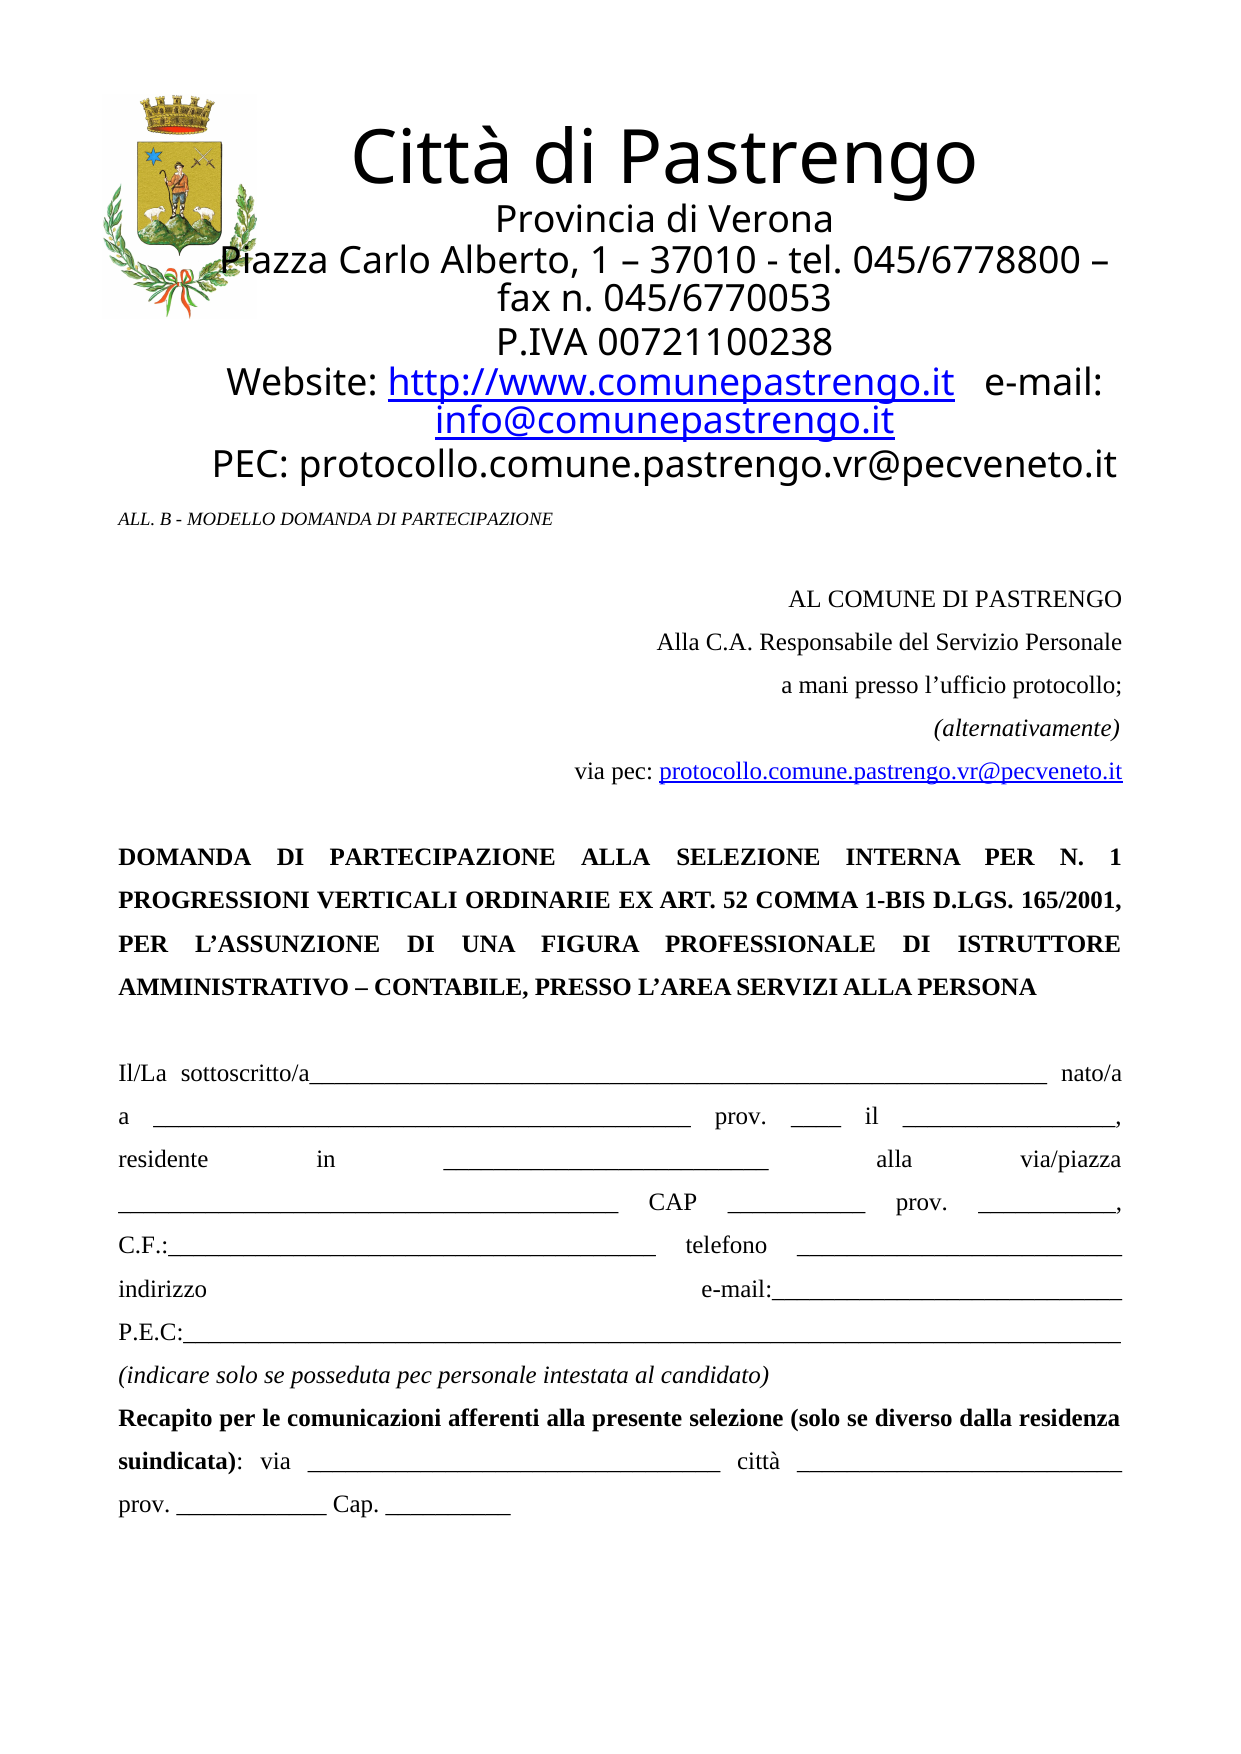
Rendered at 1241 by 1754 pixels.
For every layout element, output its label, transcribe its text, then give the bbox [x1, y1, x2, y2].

text ALL. B - MODELLO DOMANDA DI PARTECIPAZIONE [118, 508, 1122, 530]
text (alternativamente) [118, 713, 1122, 742]
text AL COMUNE DI PASTRENGO [118, 584, 1122, 612]
text Recapito per le comunicazioni afferenti alla presente selezione (solo se diverso dalla residenza suindicata): via _________________________________ città __________________________ prov. ____________ Cap. __________ [118, 1403, 1122, 1518]
picture [102, 94, 258, 319]
text Alla C.A. Responsabile del Servizio Personale [118, 627, 1122, 656]
text a mani presso l’ufficio protocollo; [118, 670, 1122, 699]
text DOMANDA DI PARTECIPAZIONE ALLA SELEZIONE INTERNA PER N. 1 PROGRESSIONI VERTICALI ORDINARIE EX ART. 52 COMMA 1-BIS D.LGS. 165/2001, PER L’ASSUNZIONE DI UNA FIGURA PROFESSIONALE DI ISTRUTTORE AMMINISTRATIVO – CONTABILE, PRESSO L’AREA SERVIZI ALLA PERSONA [118, 842, 1122, 1001]
text via pec: protocollo.comune.pastrengo.vr@pecveneto.it [118, 756, 1122, 785]
text Il/La sottoscritto/a___________________________________________________________ nato/a a ___________________________________________ prov. ____ il _________________, residente in __________________________ alla via/piazza ________________________________________ CAP ___________ prov. ___________, C.F.:_______________________________________ telefono __________________________ indirizzo e-mail:____________________________ P.E.C:___________________________________________________________________________ (indicare solo se posseduta pec personale intestata al candidato) [118, 1058, 1122, 1389]
